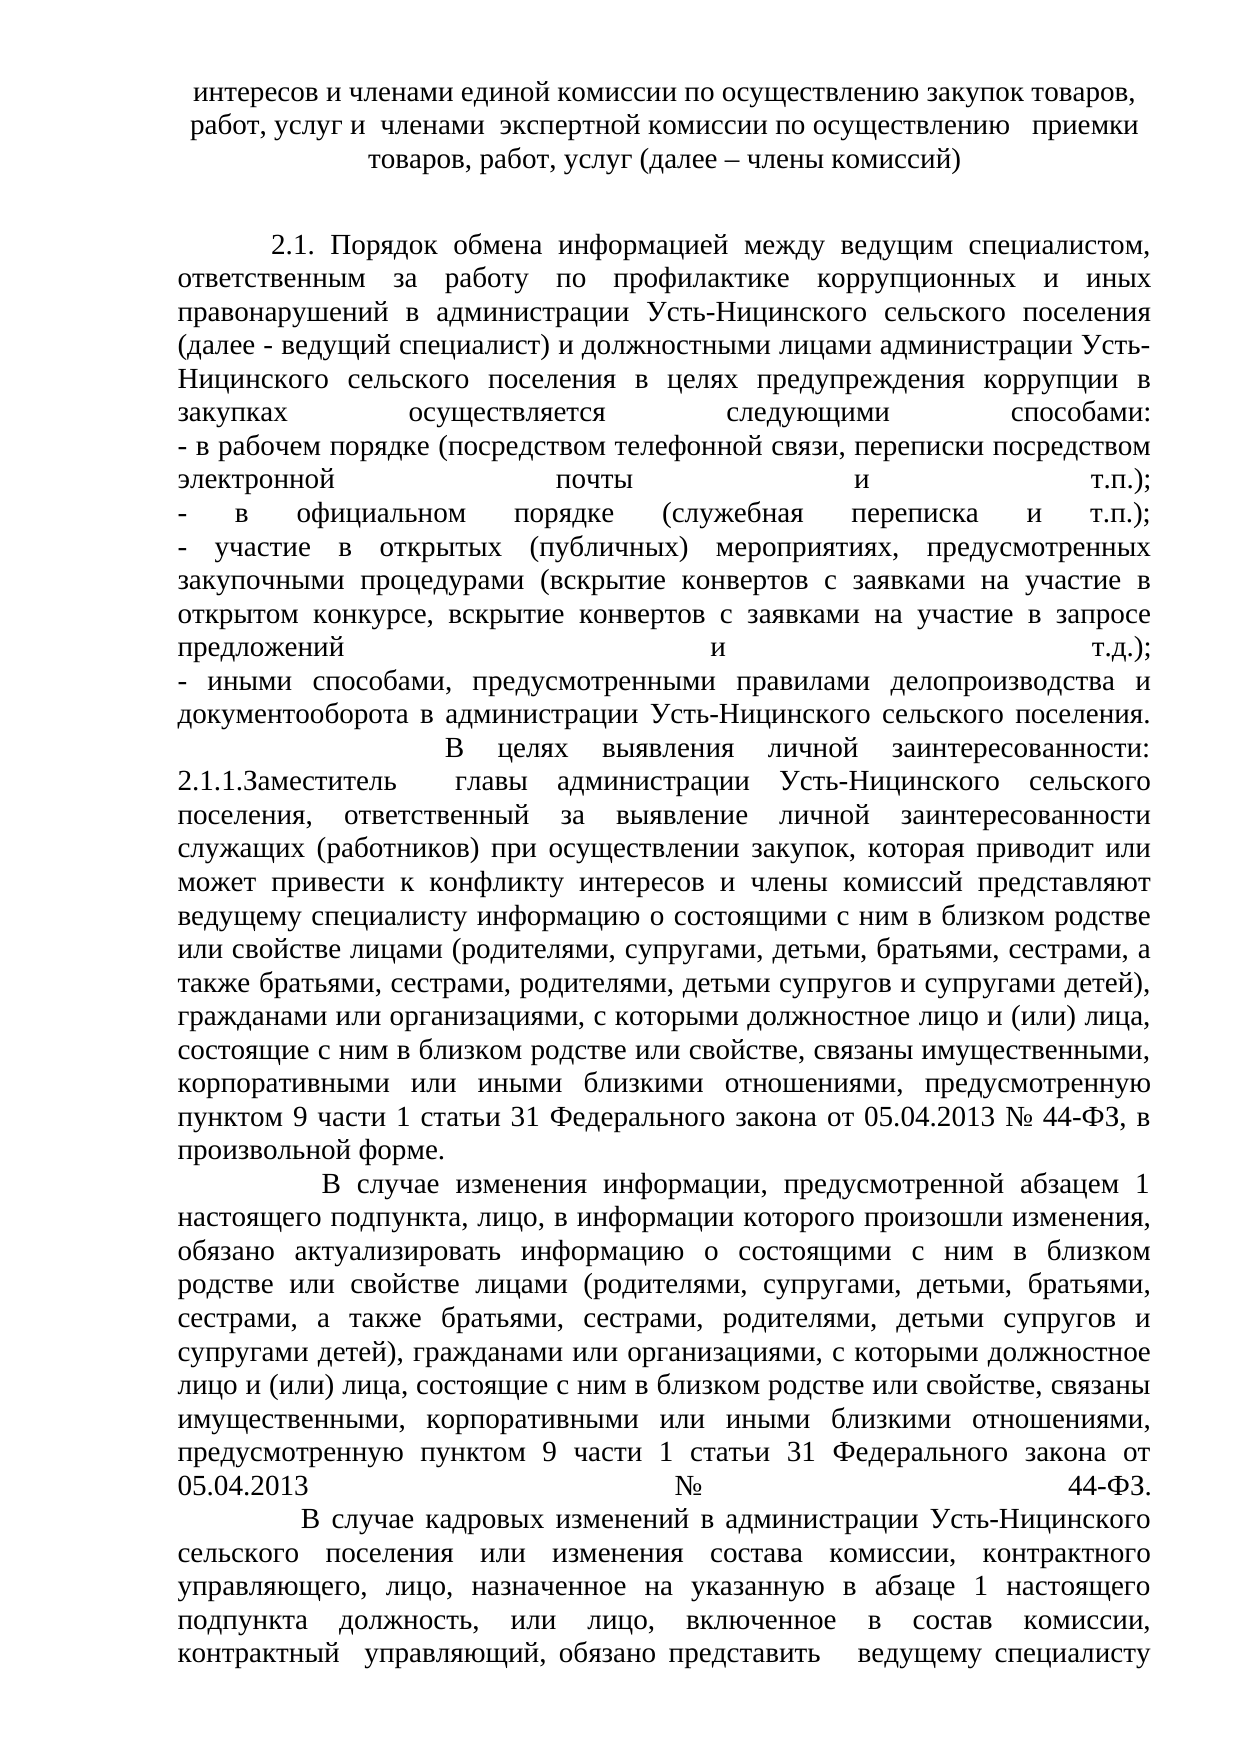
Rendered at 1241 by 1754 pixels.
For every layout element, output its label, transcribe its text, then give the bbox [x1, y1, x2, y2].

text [177, 1166, 1152, 1669]
text 2.1. Порядок обмена информацией между ведущим специалистом, ответственным за работу по профилактике коррупционных и иных правонарушений в администрации Усть-Ницинского сельского поселения (далее - ведущий специалист) и должностными лицами администрации Усть-Ницинского сельского поселения в целях предупреждения коррупции в закупках осуществляется следующими способами: - в рабочем порядке (посредством телефонной связи, переписки посредством электронной почты и т.п.); - в официальном порядке (служебная переписка и т.п.); - участие в открытых (публичных) мероприятиях, предусмотренных закупочными процедурами (вскрытие конвертов с заявками на участие в открытом конкурсе, вскрытие конвертов с заявками на участие в запросе предложений и т.д.); - иными способами, предусмотренными правилами делопроизводства и документооборота в администрации Усть-Ницинского сельского поселения. В целях выявления личной заинтересованности: 2.1.1.Заместитель главы администрации Усть-Ницинского сельского поселения, ответственный за выявление личной заинтересованности служащих (работников) при осуществлении закупок, которая приводит или может привести к конфликту интересов и члены комиссий представляют ведущему специалисту информацию о состоящими с ним в близком родстве или свойстве лицами (родителями, супругами, детьми, братьями, сестрами, а также братьями, сестрами, родителями, детьми супругов и супругами детей), гражданами или организациями, с которыми должностное лицо и (или) лица, состоящие с ним в близком родстве или свойстве, связаны имущественными, корпоративными или иными близкими отношениями, предусмотренную пунктом 9 части 1 статьи 31 Федерального закона от 05.04.2013 № 44-ФЗ, в произвольной форме. [177, 227, 1152, 1166]
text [177, 74, 1152, 174]
